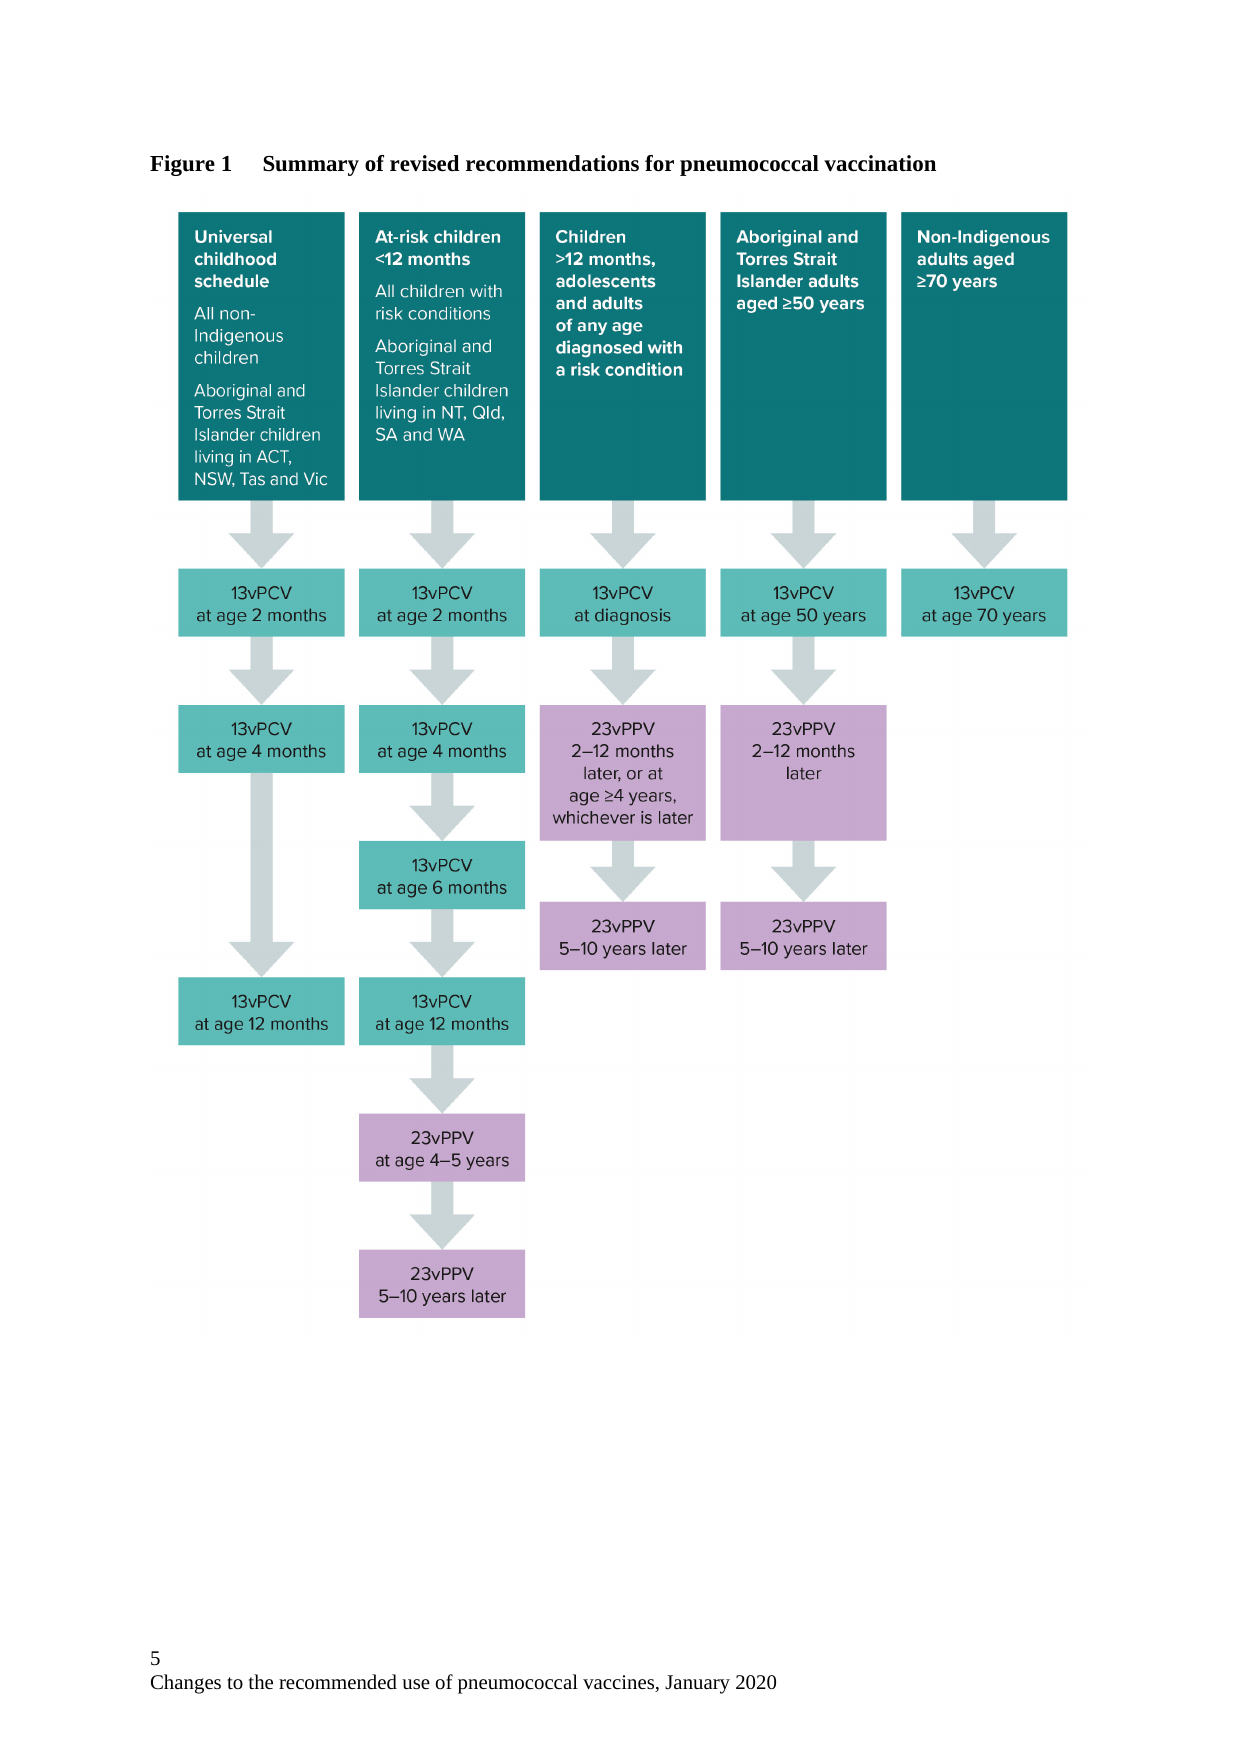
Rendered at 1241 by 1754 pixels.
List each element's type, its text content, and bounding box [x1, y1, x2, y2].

text Figure 1 Summary of revised recommendations for pneumococcal vaccination [150, 150, 1090, 176]
picture [150, 188, 1091, 1338]
